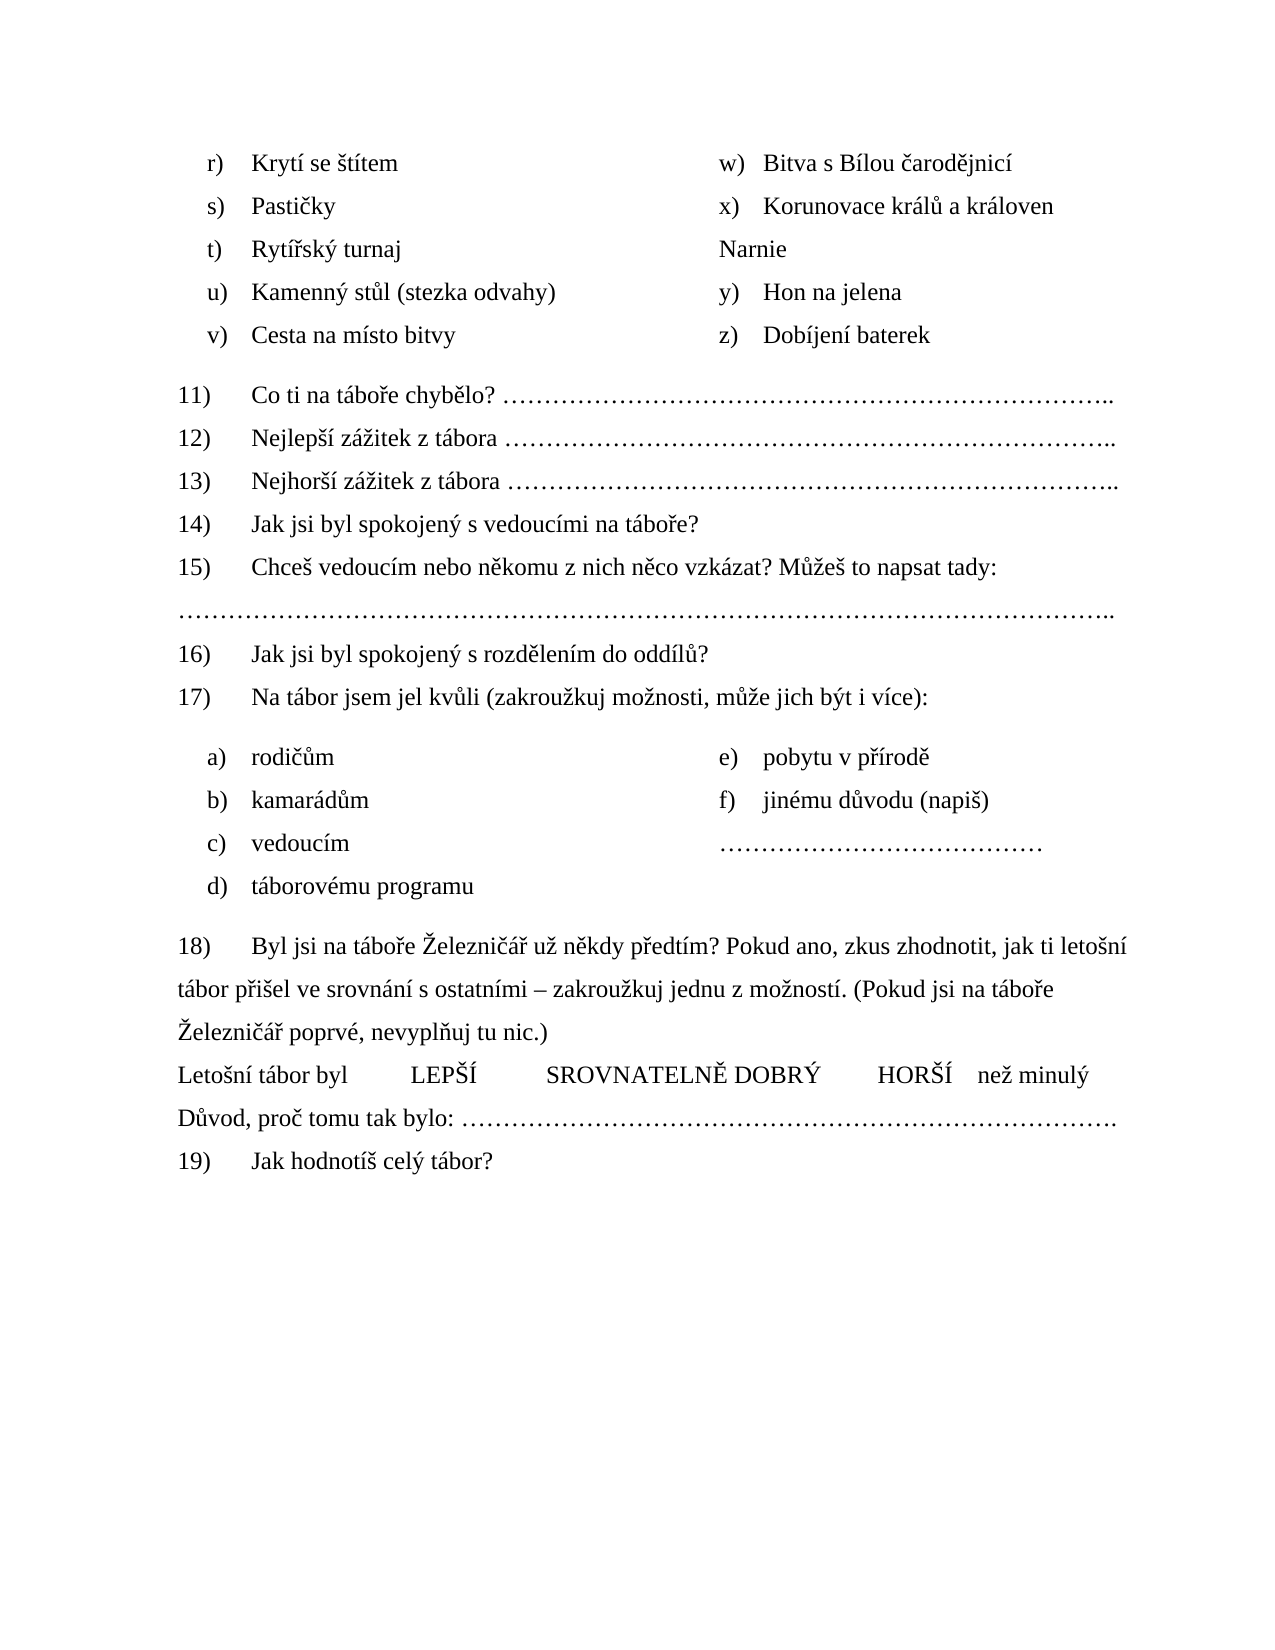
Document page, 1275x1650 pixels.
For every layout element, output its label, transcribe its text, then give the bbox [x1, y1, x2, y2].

text z) Dobíjení baterek [719, 320, 1127, 349]
text y) Hon na jelena [719, 277, 1127, 306]
text u) Kamenný stůl (stezka odvahy) [207, 277, 615, 306]
text 19) Jak hodnotíš celý tábor? [177, 1146, 1127, 1175]
text 18) Byl jsi na táboře Železničář už někdy předtím? Pokud ano, zkus zhodnotit, jak ti letošní tábor přišel ve srovnání s ostatními – zakroužkuj jednu z možností. (Pokud jsi na táboře Železničář poprvé, nevyplňuj tu nic.) [177, 931, 1127, 1046]
text a) rodičům [207, 742, 615, 770]
text ………………………………… [719, 828, 1127, 857]
text 14) Jak jsi byl spokojený s vedoucími na táboře? [177, 509, 1127, 538]
text 15) Chceš vedoucím nebo někomu z nich něco vzkázat? Můžeš to napsat tady: ………………………………………………………………………………………………….. [177, 552, 1127, 624]
text Letošní tábor byl LEPŠÍ SROVNATELNĚ DOBRÝ HORŠÍ než minulý [177, 1060, 1127, 1089]
text d) táborovému programu [207, 871, 615, 900]
text 12) Nejlepší zážitek z tábora ……………………………………………………………….. [177, 423, 1127, 452]
text 16) Jak jsi byl spokojený s rozdělením do oddílů? [177, 639, 1127, 667]
text b) kamarádům [207, 785, 615, 813]
text Důvod, proč tomu tak bylo: ……………………………………………………………………. [177, 1103, 1127, 1132]
text s) Pastičky [207, 191, 615, 219]
text 11) Co ti na táboře chybělo? ……………………………………………………………….. [177, 380, 1127, 409]
text t) Rytířský turnaj [207, 234, 615, 263]
text r) Krytí se štítem [207, 148, 615, 176]
text w) Bitva s Bílou čarodějnicí [719, 148, 1127, 176]
text 13) Nejhorší zážitek z tábora ……………………………………………………………….. [177, 466, 1127, 495]
text v) Cesta na místo bitvy [207, 320, 615, 349]
text e) pobytu v přírodě [719, 742, 1127, 770]
text f) jinému důvodu (napiš) [719, 785, 1127, 813]
text 17) Na tábor jsem jel kvůli (zakroužkuj možnosti, může jich být i více): [177, 682, 1127, 711]
text c) vedoucím [207, 828, 615, 857]
text x) Korunovace králů a královen Narnie [719, 191, 1127, 263]
